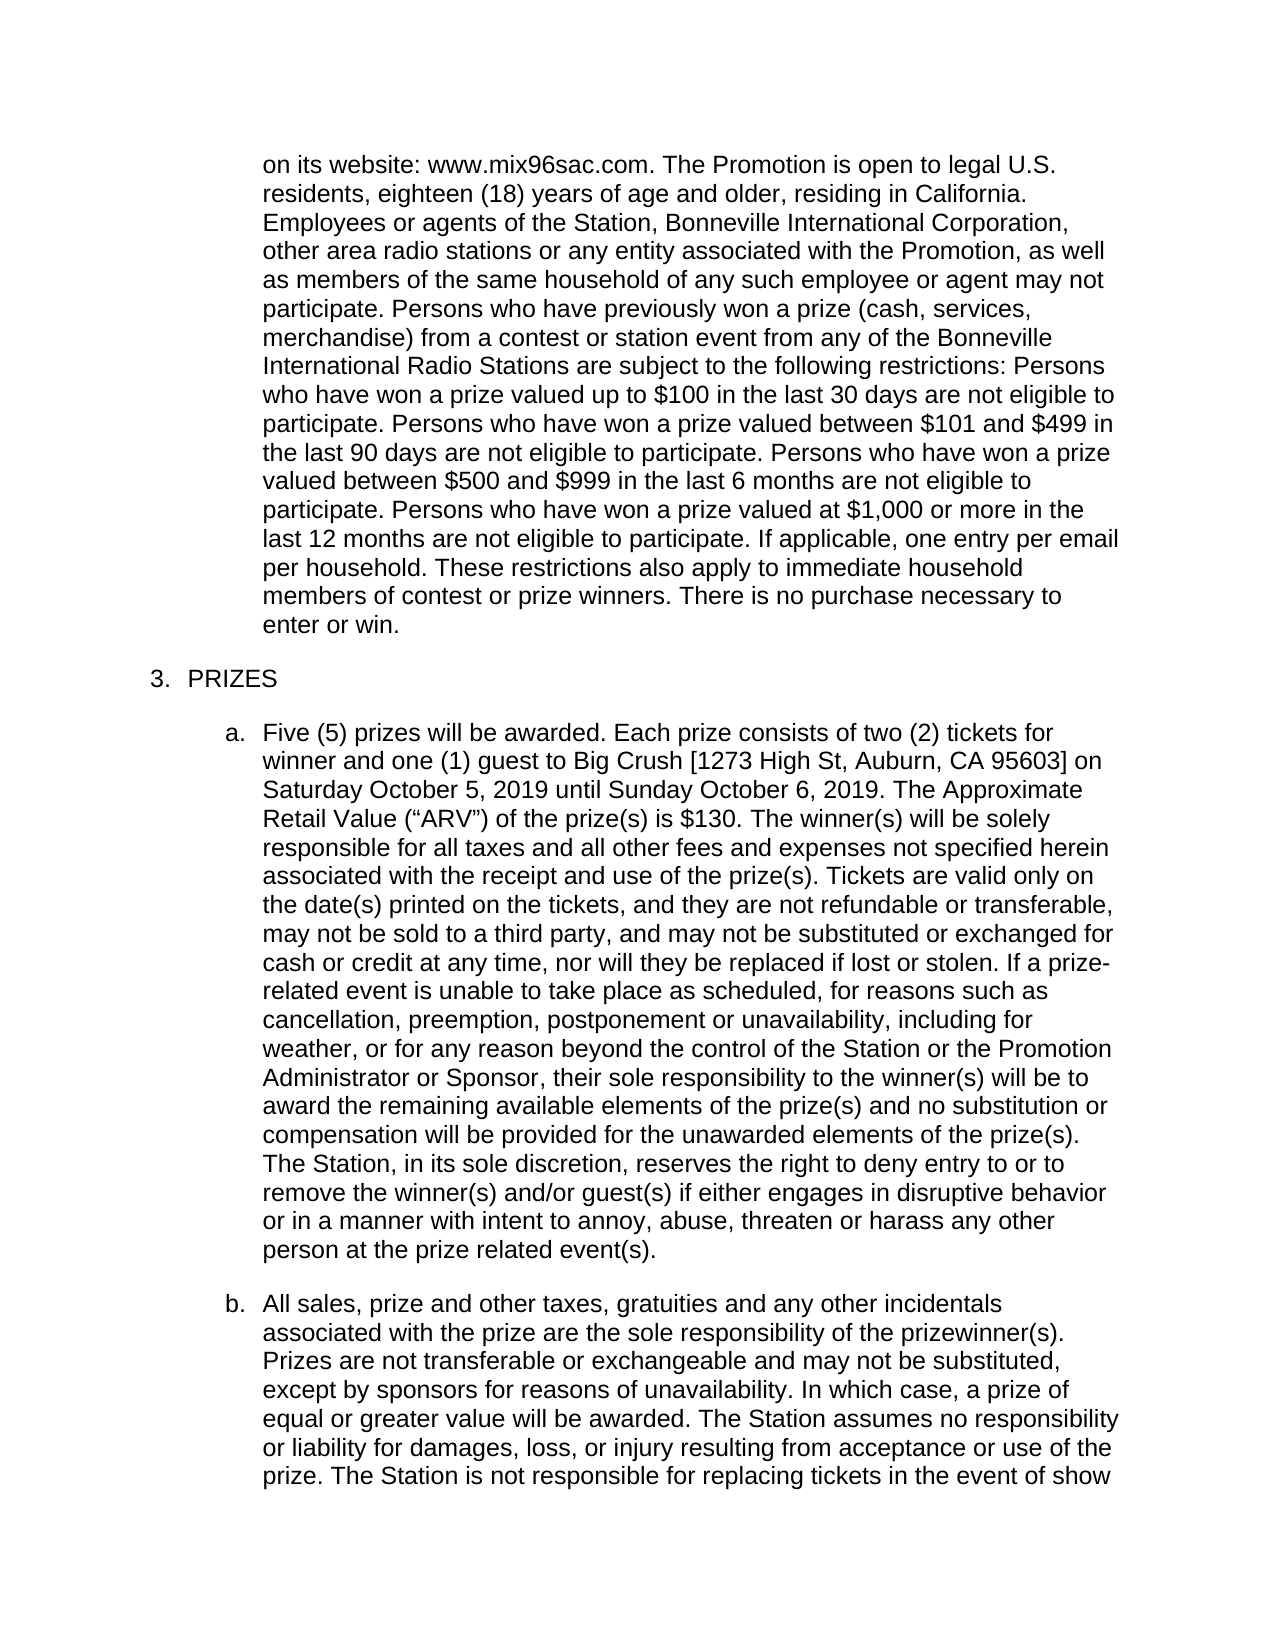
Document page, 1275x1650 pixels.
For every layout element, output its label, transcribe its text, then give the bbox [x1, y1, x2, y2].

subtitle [225, 150, 1125, 639]
subtitle Five (5) prizes will be awarded. Each prize consists of two (2) tickets for winner and one (1) guest to Big Crush [1273 High St, Auburn, CA 95603] on Saturday October 5, 2019 until Sunday October 6, 2019. The Approximate Retail Value (“ARV”) of the prize(s) is $130. The winner(s) will be solely responsible for all taxes and all other fees and expenses not specified herein associated with the receipt and use of the prize(s). Tickets are valid only on the date(s) printed on the tickets, and they are not refundable or transferable, may not be sold to a third party, and may not be substituted or exchanged for cash or credit at any time, nor will they be replaced if lost or stolen. If a prize-related event is unable to take place as scheduled, for reasons such as cancellation, preemption, postponement or unavailability, including for weather, or for any reason beyond the control of the Promotion , their sole responsibility to the winner(s) will be to award the remaining available elements of the prize(s) and no substitution or compensation will be provided for the unawarded elements of the prize(s). The Station, in its sole discretion, reserves the right to deny entry to or to remove the winner(s) and/or guest(s) if either engages in disruptive behavior or in a manner with intent to annoy, abuse, threaten or harass any other person at the prize related event(s). [225, 717, 1125, 1264]
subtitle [225, 1289, 1125, 1490]
subtitle PRIZES [150, 664, 1125, 692]
